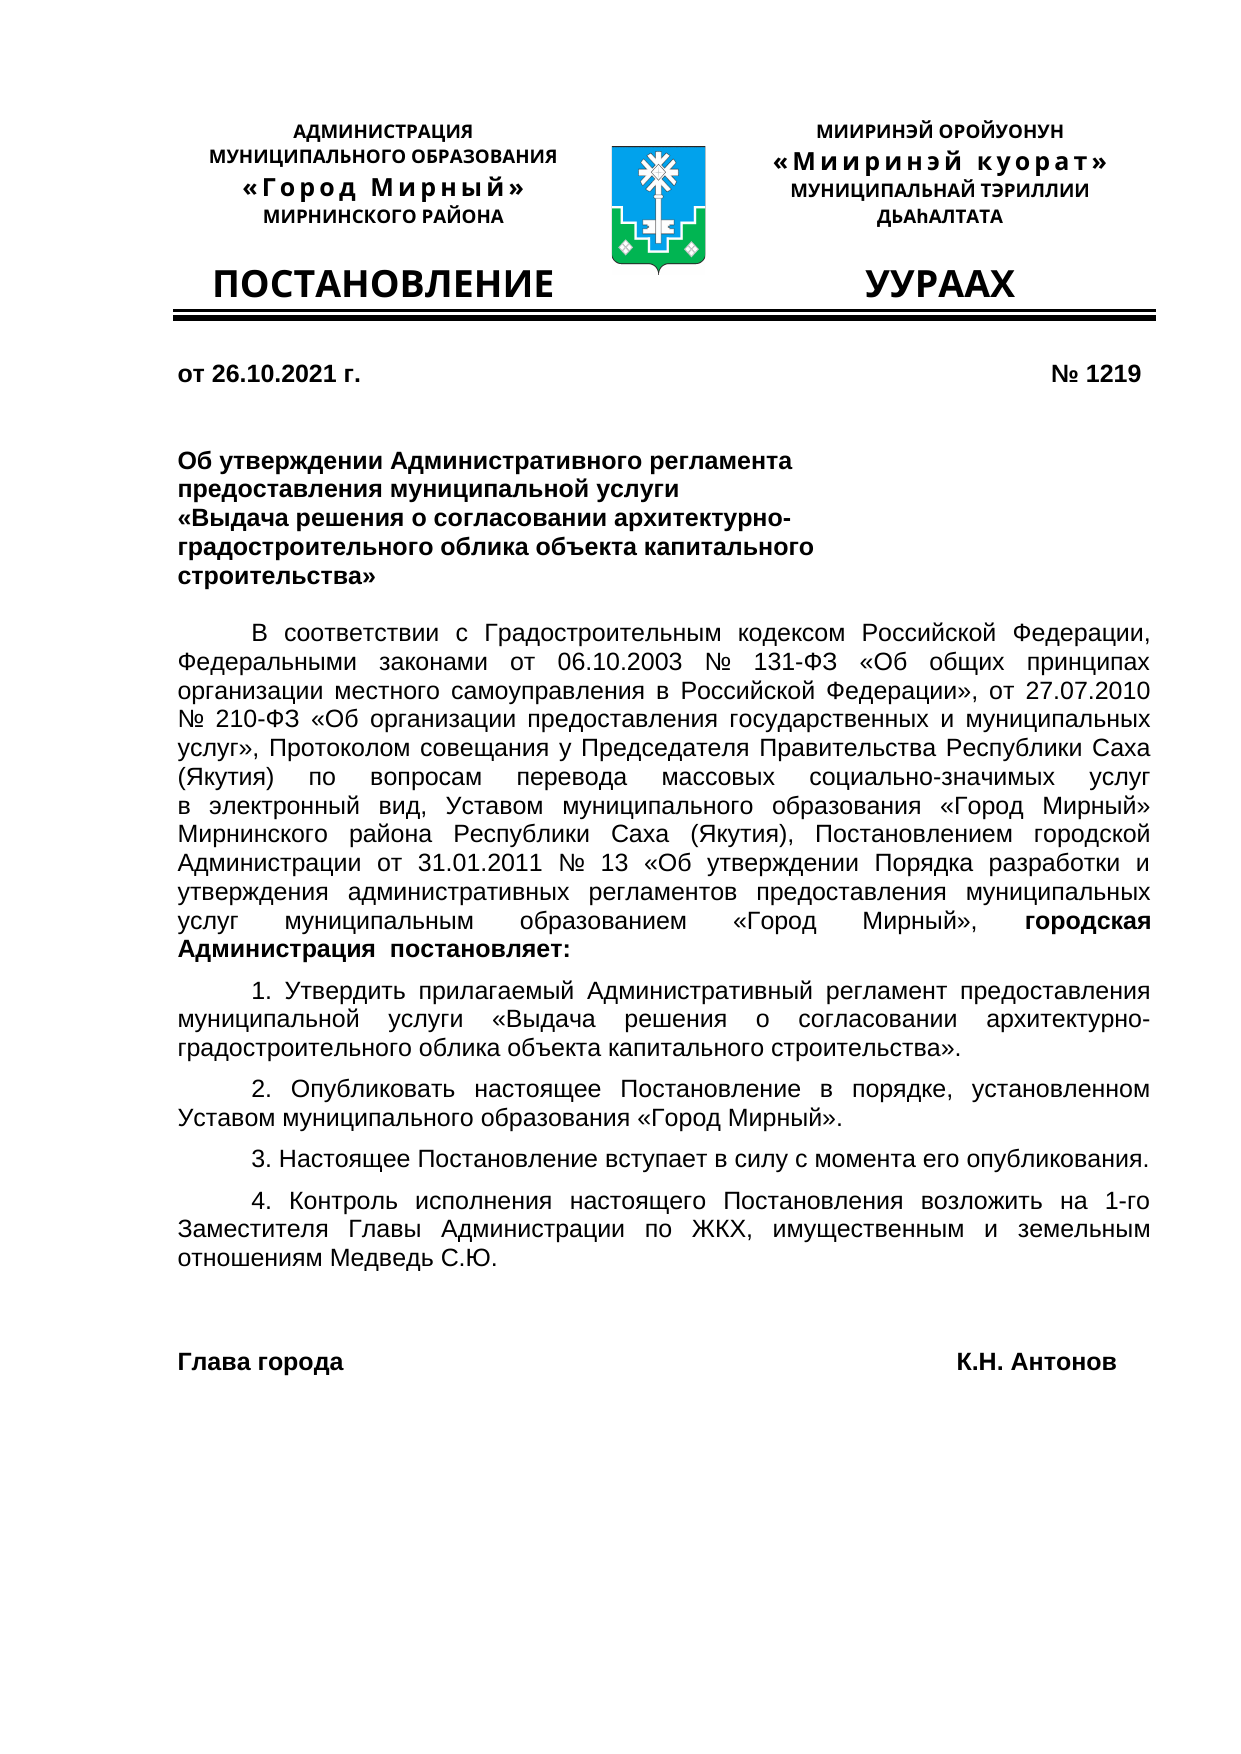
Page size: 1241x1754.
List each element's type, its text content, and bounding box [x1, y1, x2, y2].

text 4. Контроль исполнения настоящего Постановления возложить на 1-го Заместителя Главы Администрации по ЖКХ, имущественным и земельным отношениям Медведь С.Ю. [177, 1186, 1152, 1272]
text «Выдача решения о согласовании архитектурно- [177, 503, 1152, 532]
text 1. Утвердить прилагаемый Административный регламент предоставления муниципальной услуги «Выдача решения о согласовании архитектурно-градостроительного облика объекта капитального строительства». [177, 976, 1152, 1062]
text от 26.10.2021 г. № 1219 [177, 359, 1152, 388]
text градостроительного облика объекта капитального [177, 532, 1152, 561]
table_header МИИРИНЭЙ ОРОЙУОНУН «Мииринэй куорат» МУНИЦИПАЛЬНАЙ ТЭРИЛЛИИ ДЬАhАЛТАТА УУРААХ [724, 118, 1156, 308]
text В соответствии с Градостроительным кодексом Российской Федерации, Федеральными законами от 06.10.2003 № 131-ФЗ «Об общих принципах организации местного самоуправления в Российской Федерации», от 27.07.2010 № 210-ФЗ «Об организации предоставления государственных и муниципальных услуг», Протоколом совещания у Председателя Правительства Республики Саха (Якутия) по вопросам перевода массовых социально-значимых услуг в электронный вид, Уставом муниципального образования «Город Мирный» Мирнинского района Республики Саха (Якутия), Постановлением городской Администрации от 31.01.2011 № 13 «Об утверждении Порядка разработки и утверждения административных регламентов предоставления муниципальных услуг муниципальным образованием «Город Мирный», городская Администрация постановляет: [177, 618, 1152, 963]
text 3. Настоящее Постановление вступает в силу с момента его опубликования. [177, 1144, 1152, 1173]
text Об утверждении Административного регламента [177, 446, 1152, 474]
table_header [593, 118, 724, 308]
picture [611, 207, 706, 275]
text Глава города К.Н. Антонов [177, 1347, 1152, 1376]
picture [639, 152, 678, 243]
text строительства» [177, 561, 1152, 589]
table_header АДМИНИСТРАЦИЯ МУНИЦИПАЛЬНОГО ОБРАЗОВАНИЯ «Город Мирный» МИРНИНСКОГО РАЙОНА ПОСТАНОВЛЕНИЕ [173, 118, 593, 308]
text 2. Опубликовать настоящее Постановление в порядке, установленном Уставом муниципального образования «Город Мирный». [177, 1074, 1152, 1132]
text предоставления муниципальной услуги [177, 474, 1152, 503]
